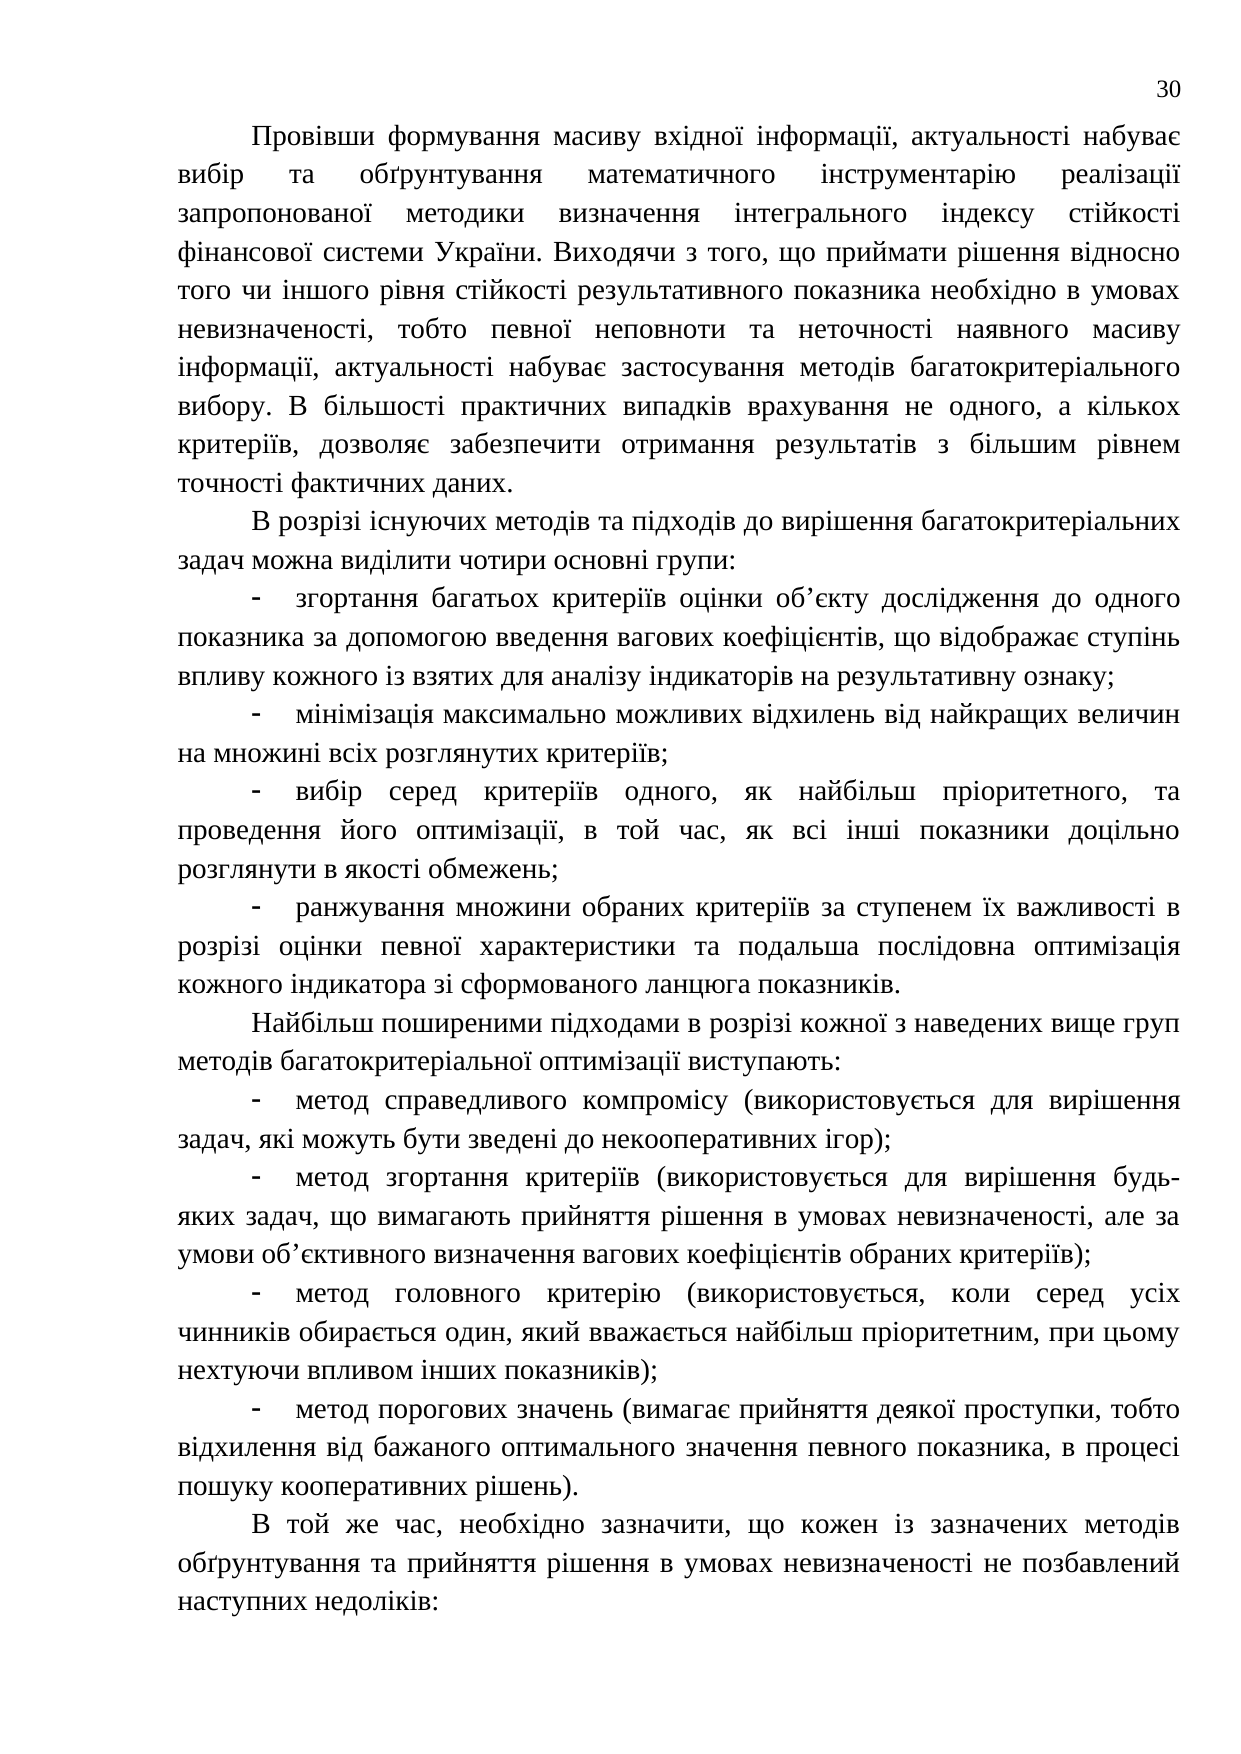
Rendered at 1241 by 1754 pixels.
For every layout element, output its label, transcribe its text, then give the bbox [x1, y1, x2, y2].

text Найбільш поширеними підходами в розрізі кожної з наведених вище груп методів багатокритеріальної оптимізації виступають: [177, 1005, 1181, 1077]
text Провівши формування масиву вхідної інформації, актуальності набуває вибір та обґрунтування математичного інструментарію реалізації запропонованої методики визначення інтегрального індексу стійкості фінансової системи України. Виходячи з того, що приймати рішення відносно того чи іншого рівня стійкості результативного показника необхідно в умовах невизначеності, тобто певної неповноти та неточності наявного масиву інформації, актуальності набуває застосування методів багатокритеріального вибору. В більшості практичних випадків врахування не одного, а кількох критеріїв, дозволяє забезпечити отримання результатів з більшим рівнем точності фактичних даних. [177, 118, 1181, 498]
list ранжування множини обраних критеріїв за ступенем їх важливості в розрізі оцінки певної характеристики та подальша послідовна оптимізація кожного індикатора зі сформованого ланцюга показників. [177, 889, 1181, 1000]
text В той же час, необхідно зазначити, що кожен із зазначених методів обґрунтування та прийняття рішення в умовах невизначеності не позбавлений наступних недоліків: [177, 1506, 1181, 1617]
text В розрізі існуючих методів та підходів до вирішення багатокритеріальних задач можна виділити чотири основні групи: [177, 503, 1181, 576]
list згортання багатьох критеріїв оцінки об’єкту дослідження до одного показника за допомогою введення вагових коефіцієнтів, що відображає ступінь впливу кожного із взятих для аналізу індикаторів на результативну ознаку; [177, 581, 1181, 691]
list метод головного критерію (використовується, коли серед усіх чинників обирається один, який вважається найбільш пріоритетним, при цьому нехтуючи впливом інших показників); [177, 1275, 1181, 1386]
list метод справедливого компромісу (використовується для вирішення задач, які можуть бути зведені до некооперативних ігор); [177, 1082, 1181, 1154]
list мінімізація максимально можливих відхилень від найкращих величин на множині всіх розглянутих критеріїв; [177, 696, 1181, 768]
list вибір серед критеріїв одного, як найбільш пріоритетного, та проведення його оптимізації, в той час, як всі інші показники доцільно розглянути в якості обмежень; [177, 773, 1181, 884]
list метод порогових значень (вимагає прийняття деякої проступки, тобто відхилення від бажаного оптимального значення певного показника, в процесі пошуку кооперативних рішень). [177, 1391, 1181, 1501]
list метод згортання критеріїв (використовується для вирішення будь-яких задач, що вимагають прийняття рішення в умовах невизначеності, але за умови об’єктивного визначення вагових коефіцієнтів обраних критеріїв); [177, 1159, 1181, 1270]
